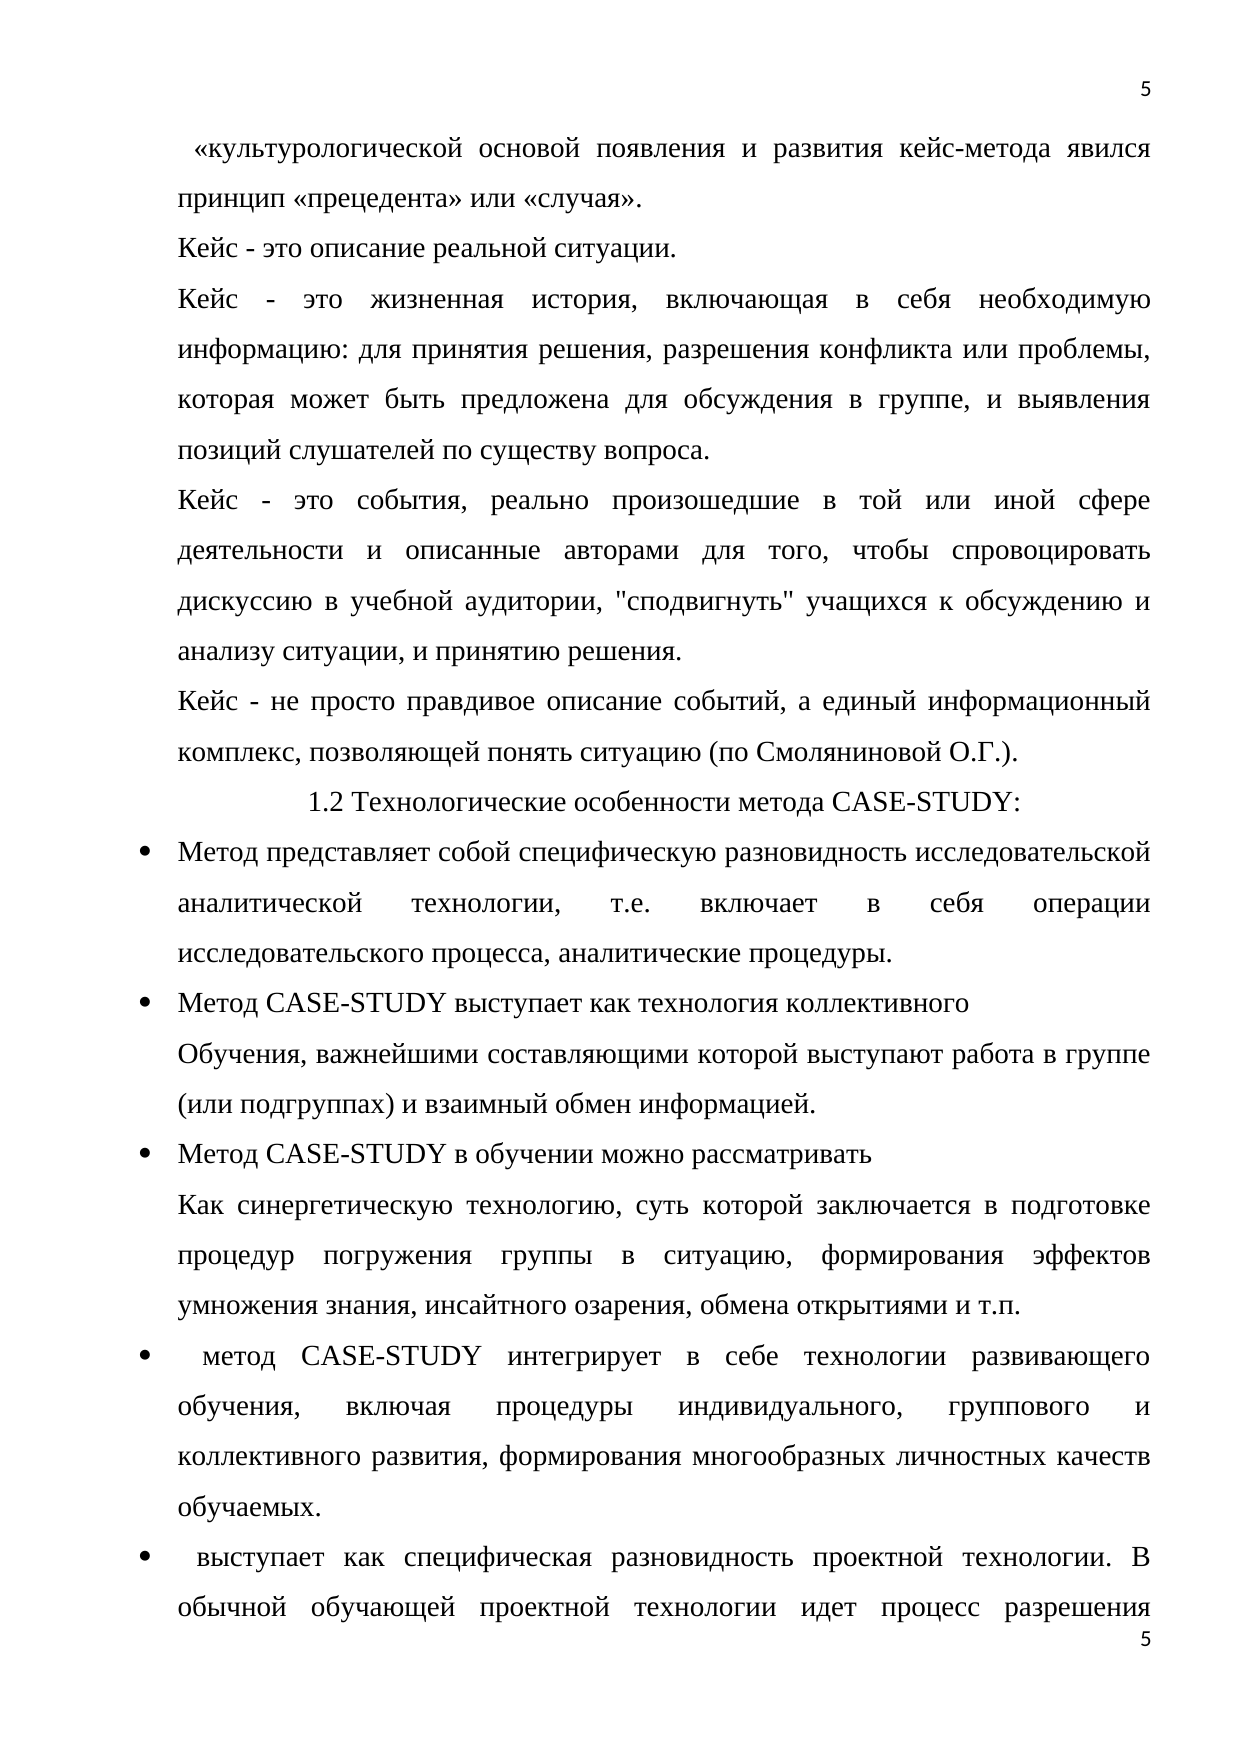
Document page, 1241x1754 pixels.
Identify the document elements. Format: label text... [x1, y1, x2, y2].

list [140, 1539, 1152, 1623]
text Кейс - это жизненная история, включающая в себя необходимую информацию: для принятия решения, разрешения конфликта или проблемы, которая может быть предложена для обсуждения в группе, и выявления позиций слушателей по существу вопроса. [177, 281, 1152, 465]
text Кейс - это события, реально произошедшие в той или иной сфере деятельности и описанные авторами для того, чтобы спровоцировать дискуссию в учебной аудитории, "сподвигнуть" учащихся к обсуждению и анализу ситуации, и принятию решения. [177, 482, 1152, 667]
list Метод CASE-STUDY в обучении можно рассматривать [140, 1136, 1152, 1170]
list метод CASE-STUDY интегрирует в себе технологии развивающего обучения, включая процедуры индивидуального, группового и коллективного развития, формирования многообразных личностных качеств обучаемых. [140, 1338, 1152, 1522]
list Метод представляет собой специфическую разновидность исследовательской аналитической технологии, т.е. включает в себя операции исследовательского процесса, аналитические процедуры. [140, 834, 1152, 968]
text «культурологической основой появления и развития кейс-метода явился принцип «прецедента» или «случая». [177, 130, 1152, 214]
text 1.2 Технологические особенности метода CASE-STUDY: [177, 784, 1152, 817]
text Кейс - не просто правдивое описание событий, а единый информационный комплекс, позволяющей понять ситуацию (по Смоляниновой О.Г.). [177, 683, 1152, 767]
text Как синергетическую технологию, суть которой заключается в подготовке процедур погружения группы в ситуацию, формирования эффектов умножения знания, инсайтного озарения, обмена открытиями и т.п. [177, 1187, 1152, 1321]
list Метод CASE-STUDY выступает как технология коллективного [140, 985, 1152, 1019]
text Обучения, важнейшими составляющими которой выступают работа в группе (или подгруппах) и взаимный обмен информацией. [177, 1036, 1152, 1119]
text Кейс - это описание реальной ситуации. [177, 231, 1152, 264]
